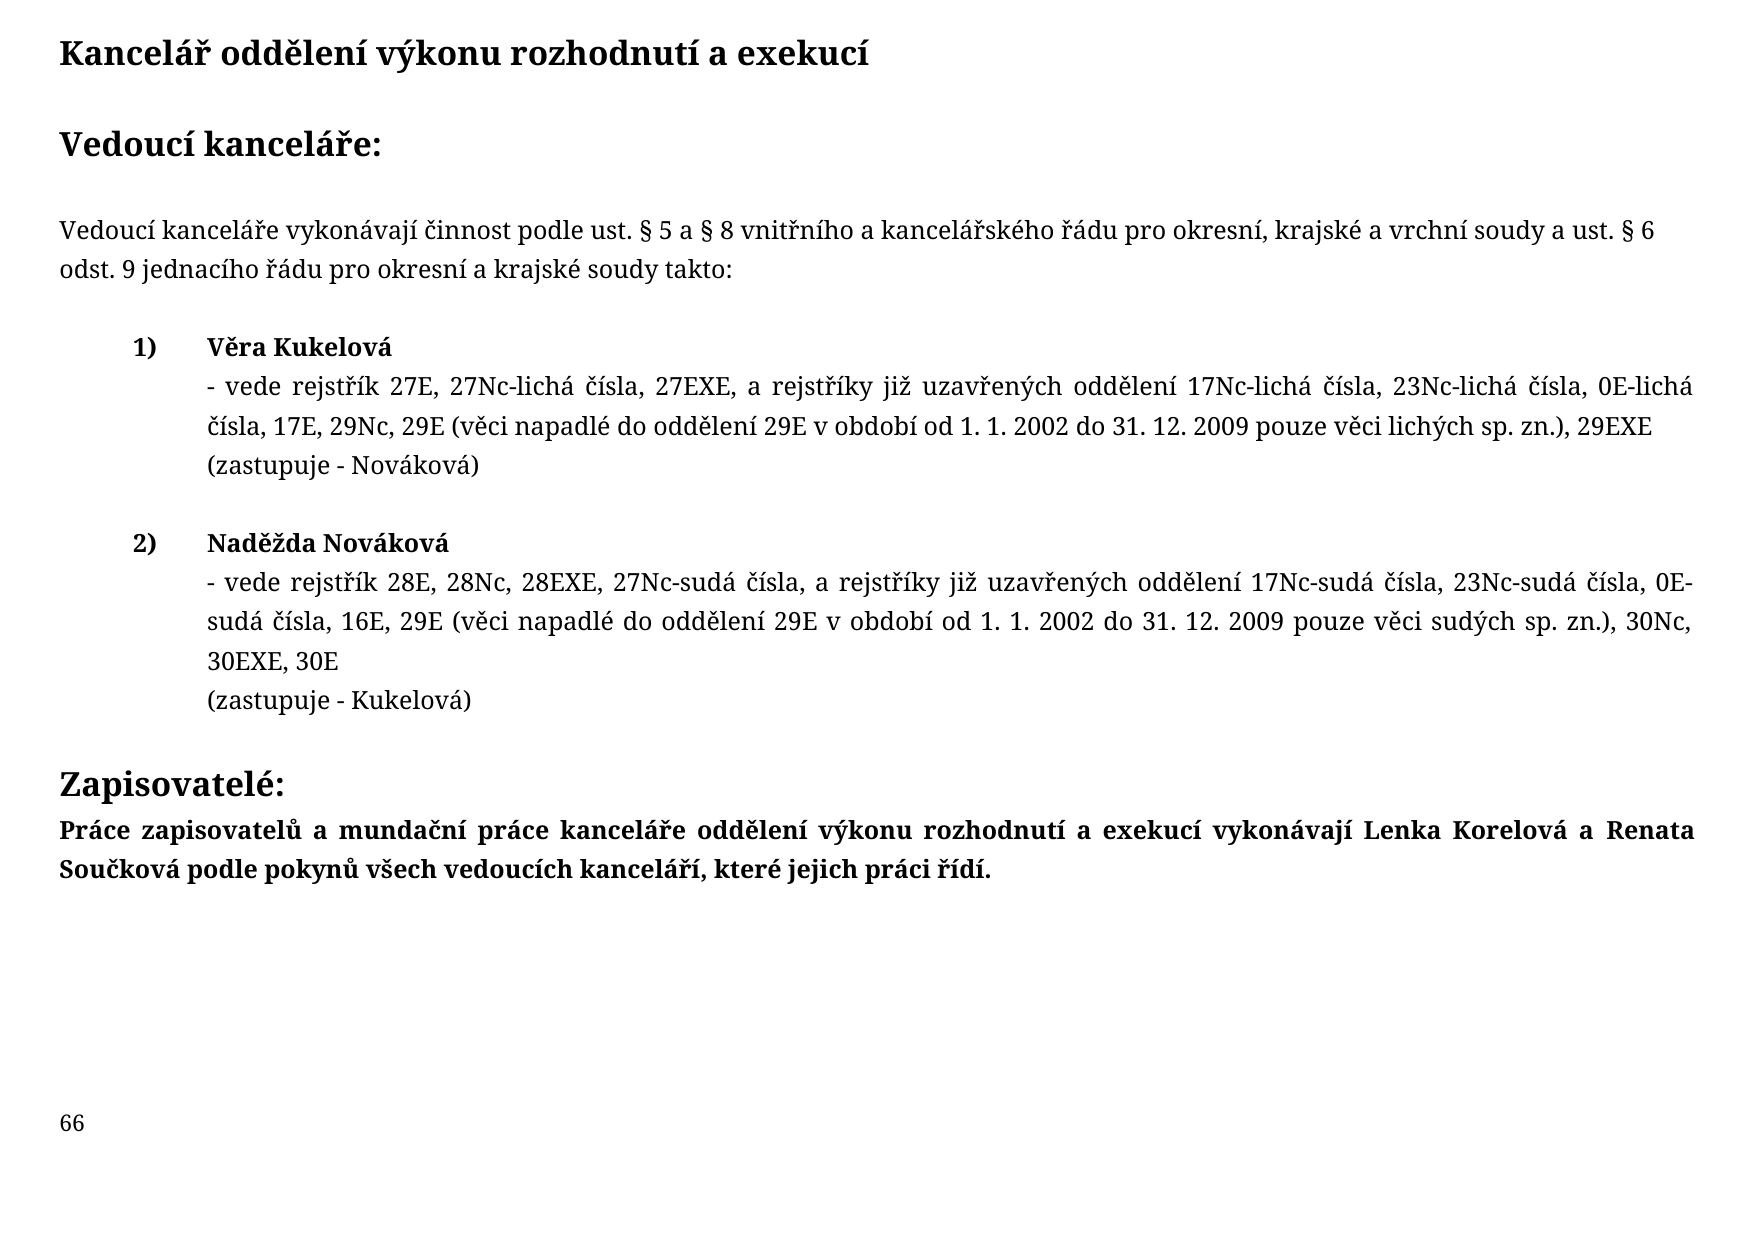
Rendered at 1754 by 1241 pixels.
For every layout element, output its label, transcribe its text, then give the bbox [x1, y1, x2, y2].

text Práce zapisovatelů a mundační práce kanceláře oddělení výkonu rozhodnutí a exekucí vykonávají Lenka Korelová a Renata Součková podle pokynů všech vedoucích kanceláří, které jejich práci řídí. [59, 813, 1695, 886]
text 1) Věra Kukelová [59, 330, 1695, 364]
text (zastupuje - Kukelová) [59, 682, 1695, 716]
text - vede rejstřík 28E, 28Nc, 28EXE, 27Nc-sudá čísla, a rejstříky již uzavřených oddělení 17Nc-sudá čísla, 23Nc-sudá čísla, 0E-sudá čísla, 16E, 29E (věci napadlé do oddělení 29E v období od 1. 1. 2002 do 31. 12. 2009 pouze věci sudých sp. zn.), 30Nc, 30EXE, 30E [59, 565, 1695, 677]
text Vedoucí kanceláře: [59, 121, 1695, 166]
text - vede rejstřík 27E, 27Nc-lichá čísla, 27EXE, a rejstříky již uzavřených oddělení 17Nc-lichá čísla, 23Nc-lichá čísla, 0E-lichá čísla, 17E, 29Nc, 29E (věci napadlé do oddělení 29E v období od 1. 1. 2002 do 31. 12. 2009 pouze věci lichých sp. zn.), 29EXE [207, 369, 1695, 442]
text Zapisovatelé: [59, 761, 1695, 806]
text (zastupuje - Nováková) [207, 447, 1695, 481]
text 2) Naděžda Nováková [59, 526, 1695, 560]
text Kancelář oddělení výkonu rozhodnutí a exekucí [59, 29, 1695, 75]
text Vedoucí kanceláře vykonávají činnost podle ust. § 5 a § 8 vnitřního a kancelářského řádu pro okresní, krajské a vrchní soudy a ust. § 6 odst. 9 jednacího řádu pro okresní a krajské soudy takto: [59, 212, 1695, 286]
